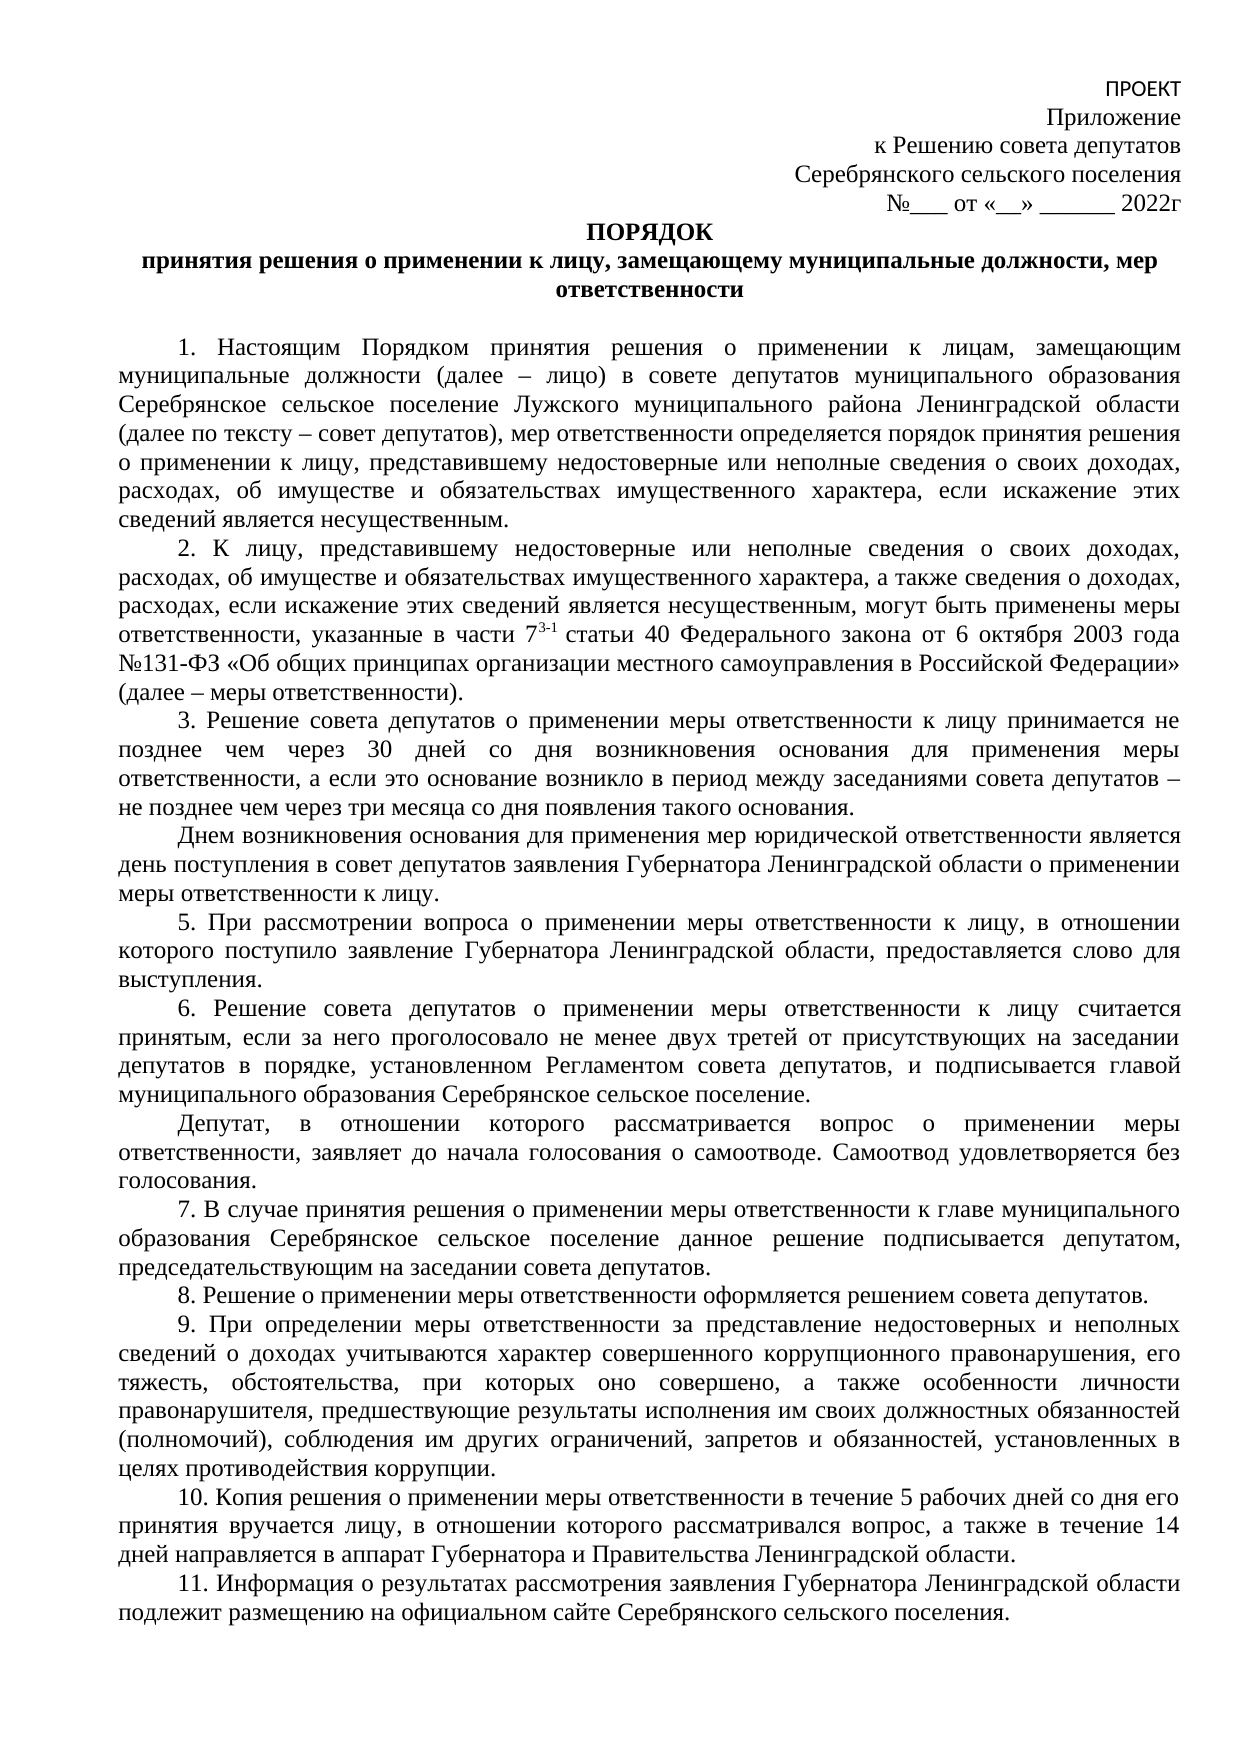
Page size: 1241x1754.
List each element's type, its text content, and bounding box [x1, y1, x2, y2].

text №___ от «__» ______ 2022г [118, 188, 1181, 217]
text ПОРЯДОК [118, 217, 1181, 246]
text Днем возникновения основания для применения мер юридической ответственности является день поступления в совет депутатов заявления Губернатора Ленинградской области о применении меры ответственности к лицу. [118, 821, 1181, 907]
text 8. Решение о применении меры ответственности оформляется решением совета депутатов. [118, 1281, 1181, 1309]
text Депутат, в отношении которого рассматривается вопрос о применении меры ответственности, заявляет до начала голосования о самоотводе. Самоотвод удовлетворяется без голосования. [118, 1108, 1181, 1194]
text 2. К лицу, представившему недостоверные или неполные сведения о своих доходах, расходах, об имуществе и обязательствах имущественного характера, а также сведения о доходах, расходах, если искажение этих сведений является несущественным, могут быть применены меры ответственности, указанные в части 73-1 статьи 40 Федерального закона от 6 октября 2003 года №131-ФЗ «Об общих принципах организации местного самоуправления в Российской Федерации» (далее – меры ответственности). [118, 533, 1181, 706]
text 9. При определении меры ответственности за представление недостоверных и неполных сведений о доходах учитываются характер совершенного коррупционного правонарушения, его тяжесть, обстоятельства, при которых оно совершено, а также особенности личности правонарушителя, предшествующие результаты исполнения им своих должностных обязанностей (полномочий), соблюдения им других ограничений, запретов и обязанностей, установленных в целях противодействия коррупции. [118, 1309, 1181, 1482]
text Приложение [118, 102, 1181, 131]
list 1. Настоящим Порядком принятия решения о применении к лицам, замещающим муниципальные должности (далее – лицо) в совете депутатов муниципального образования Серебрянское сельское поселение Лужского муниципального района Ленинградской области (далее по тексту – совет депутатов), мер ответственности определяется порядок принятия решения о применении к лицу, представившему недостоверные или неполные сведения о своих доходах, расходах, об имуществе и обязательствах имущественного характера, если искажение этих сведений является несущественным. [118, 332, 1181, 533]
text 5. При рассмотрении вопроса о применении меры ответственности к лицу, в отношении которого поступило заявление Губернатора Ленинградской области, предоставляется слово для выступления. [118, 907, 1181, 993]
text к Решению совета депутатов [118, 131, 1181, 159]
text 3. Решение совета депутатов о применении меры ответственности к лицу принимается не позднее чем через 30 дней со дня возникновения основания для применения меры ответственности, а если это основание возникло в период между заседаниями совета депутатов – не позднее чем через три месяца со дня появления такого основания. [118, 706, 1181, 821]
text принятия решения о применении к лицу, замещающему муниципальные должности, мер ответственности [118, 246, 1181, 303]
text 7. В случае принятия решения о применении меры ответственности к главе муниципального образования Серебрянское сельское поселение данное решение подписывается депутатом, председательствующим на заседании совета депутатов. [118, 1194, 1181, 1281]
text 11. Информация о результатах рассмотрения заявления Губернатора Ленинградской области подлежит размещению на официальном сайте Серебрянского сельского поселения. [118, 1568, 1181, 1626]
text 10. Копия решения о применении меры ответственности в течение 5 рабочих дней со дня его принятия вручается лицу, в отношении которого рассматривался вопрос, а также в течение 14 дней направляется в аппарат Губернатора и Правительства Ленинградской области. [118, 1482, 1181, 1568]
text Серебрянского сельского поселения [118, 159, 1181, 188]
text 6. Решение совета депутатов о применении меры ответственности к лицу считается принятым, если за него проголосовало не менее двух третей от присутствующих на заседании депутатов в порядке, установленном Регламентом совета депутатов, и подписывается главой муниципального образования Серебрянское сельское поселение. [118, 993, 1181, 1108]
